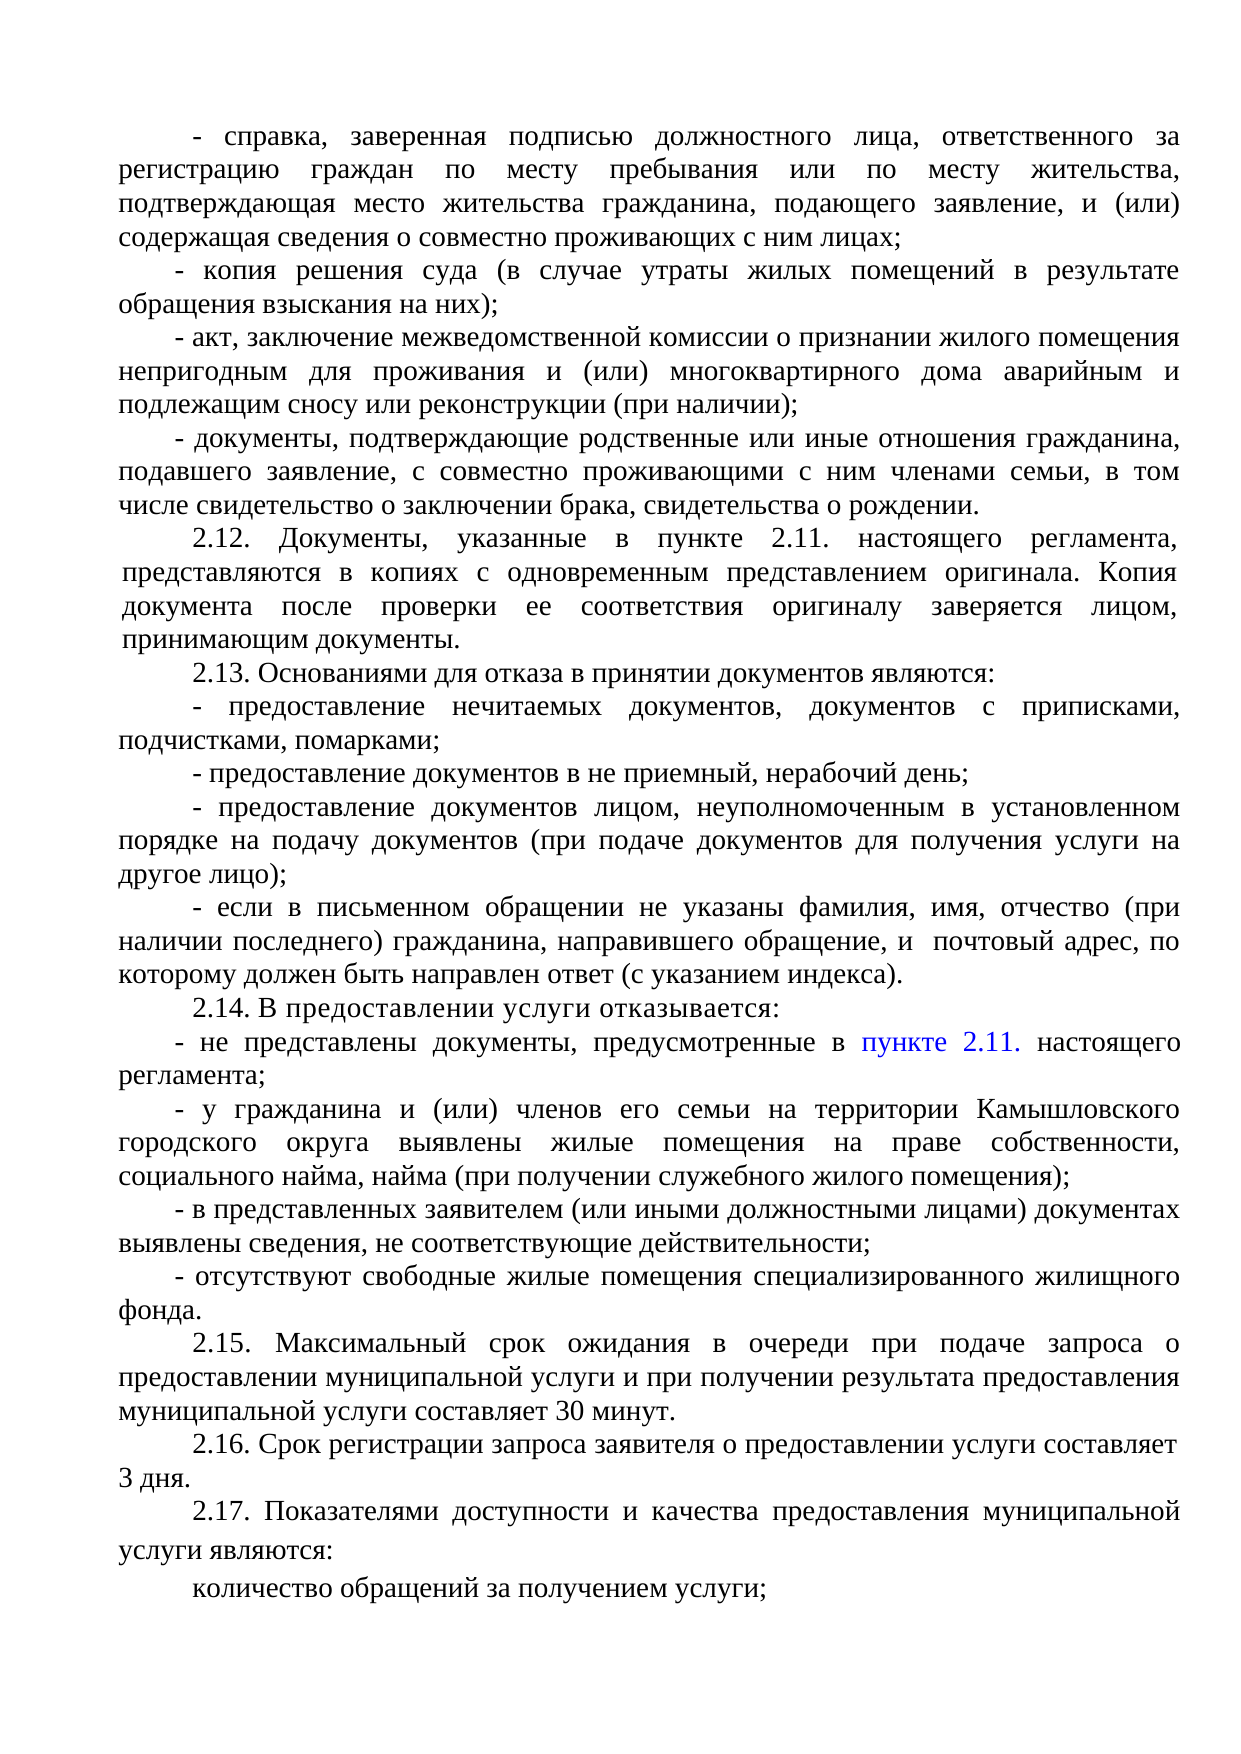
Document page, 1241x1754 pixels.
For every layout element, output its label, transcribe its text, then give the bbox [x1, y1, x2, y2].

text - если в письменном обращении не указаны фамилия, имя, отчество (при наличии последнего) гражданина, направившего обращение, и почтовый адрес, по которому должен быть направлен ответ (с указанием индекса). [118, 889, 1181, 990]
text - предоставление документов лицом, неуполномоченным в установленном порядке на подачу документов (при подаче документов для получения услуги на другое лицо); [118, 789, 1181, 889]
text - предоставление нечитаемых документов, документов с приписками, подчистками, помарками; [118, 688, 1181, 755]
text - не представлены документы, предусмотренные в пункте 2.11. настоящего регламента; [118, 1024, 1181, 1091]
text 2.16. Срок регистрации запроса заявителя о предоставлении услуги составляет 3 дня. [118, 1426, 1178, 1493]
text - у гражданина и (или) членов его семьи на территории Камышловского городского округа выявлены жилые помещения на праве собственности, социального найма, найма (при получении служебного жилого помещения); [118, 1091, 1181, 1191]
text - в представленных заявителем (или иными должностными лицами) документах выявлены сведения, не соответствующие действительности; [118, 1191, 1181, 1258]
text 2.15. Максимальный срок ожидания в очереди при подаче запроса о предоставлении муниципальной услуги и при получении результата предоставления муниципальной услуги составляет 30 минут. [118, 1326, 1181, 1426]
text 2.17. Показателями доступности и качества предоставления муниципальной услуги являются: [118, 1493, 1181, 1565]
text - документы, подтверждающие родственные или иные отношения гражданина, подавшего заявление, с совместно проживающими с ним членами семьи, в том числе свидетельство о заключении брака, свидетельства о рождении. [118, 420, 1181, 521]
text - копия решения суда (в случае утраты жилых помещений в результате обращения взыскания на них); [118, 252, 1181, 319]
text 2.14. В предоставлении услуги отказывается: [119, 990, 1180, 1024]
text - акт, заключение межведомственной комиссии о признании жилого помещения непригодным для проживания и (или) многоквартирного дома аварийным и подлежащим сносу или реконструкции (при наличии); [118, 319, 1181, 420]
text - предоставление документов в не приемный, нерабочий день; [118, 755, 1181, 789]
text - отсутствуют свободные жилые помещения специализированного жилищного фонда. [118, 1258, 1181, 1326]
text 2.13. Основаниями для отказа в принятии документов являются: [118, 655, 1181, 688]
text 2.12. Документы, указанные в пункте 2.11. настоящего регламента, представляются в копиях с одновременным представлением оригинала. Копия документа после проверки ее соответствия оригиналу заверяется лицом, принимающим документы. [122, 521, 1178, 655]
text количество обращений за получением услуги; [118, 1570, 1181, 1604]
